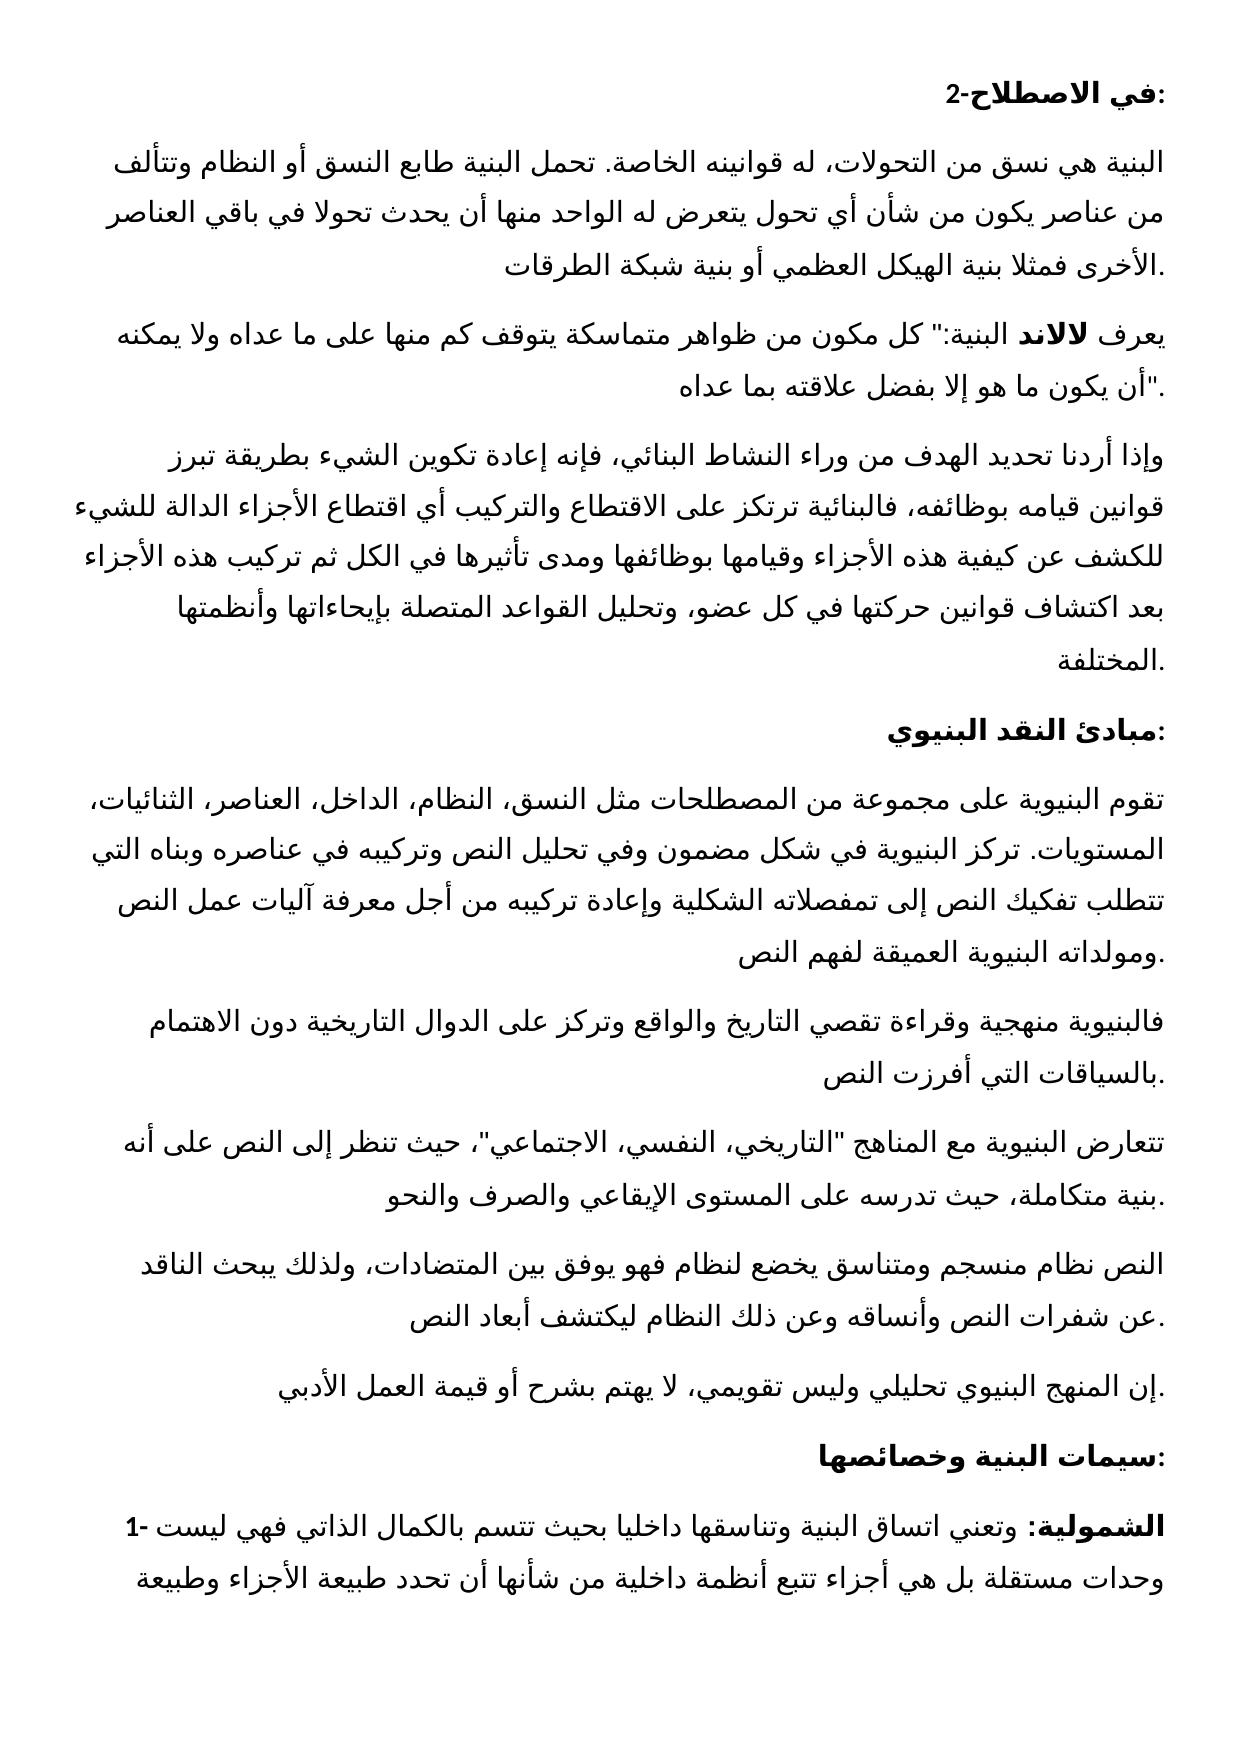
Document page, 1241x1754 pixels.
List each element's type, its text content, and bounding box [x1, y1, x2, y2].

text تتعارض البنيوية مع المناهج "التاريخي، النفسي، الاجتماعي"، حيث تنظر إلى النص على أنه بنية متكاملة، حيث تدرسه على المستوى الإيقاعي والصرف والنحو. [59, 1125, 1165, 1212]
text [59, 1508, 1165, 1594]
text إن المنهج البنيوي تحليلي وليس تقويمي، لا يهتم بشرح أو قيمة العمل الأدبي. [59, 1368, 1165, 1404]
text النص نظام منسجم ومتناسق يخضع لنظام فهو يوفق بين المتضادات، ولذلك يبحث الناقد عن شفرات النص وأنساقه وعن ذلك النظام ليكتشف أبعاد النص. [59, 1247, 1165, 1334]
text 2-في الاصطلاح: [59, 75, 1165, 111]
text وإذا أردنا تحديد الهدف من وراء النشاط البنائي، فإنه إعادة تكوين الشيء بطريقة تبرز قوانين قيامه بوظائفه، فالبنائية ترتكز على الاقتطاع والتركيب أي اقتطاع الأجزاء الدالة للشيء للكشف عن كيفية هذه الأجزاء وقيامها بوظائفها ومدى تأثيرها في الكل ثم تركيب هذه الأجزاء بعد اكتشاف قوانين حركتها في كل عضو، وتحليل القواعد المتصلة بإيحاءاتها وأنظمتها المختلفة. [59, 438, 1165, 677]
text يعرف لالاند البنية:" كل مكون من ظواهر متماسكة يتوقف كم منها على ما عداه ولا يمكنه أن يكون ما هو إلا بفضل علاقته بما عداه". [59, 317, 1165, 404]
text فالبنيوية منهجية وقراءة تقصي التاريخ والواقع وتركز على الدوال التاريخية دون الاهتمام بالسياقات التي أفرزت النص. [59, 1004, 1165, 1091]
text سيمات البنية وخصائصها: [59, 1438, 1165, 1474]
text تقوم البنيوية على مجموعة من المصطلحات مثل النسق، النظام، الداخل، العناصر، الثنائيات، المستويات. تركز البنيوية في شكل مضمون وفي تحليل النص وتركيبه في عناصره وبناه التي تتطلب تفكيك النص إلى تمفصلاته الشكلية وإعادة تركيبه من أجل معرفة آليات عمل النص ومولداته البنيوية العميقة لفهم النص. [59, 782, 1165, 969]
text مبادئ النقد البنيوي: [59, 712, 1165, 747]
text البنية هي نسق من التحولات، له قوانينه الخاصة. تحمل البنية طابع النسق أو النظام وتتألف من عناصر يكون من شأن أي تحول يتعرض له الواحد منها أن يحدث تحولا في باقي العناصر الأخرى فمثلا بنية الهيكل العظمي أو بنية شبكة الطرقات. [59, 145, 1165, 282]
